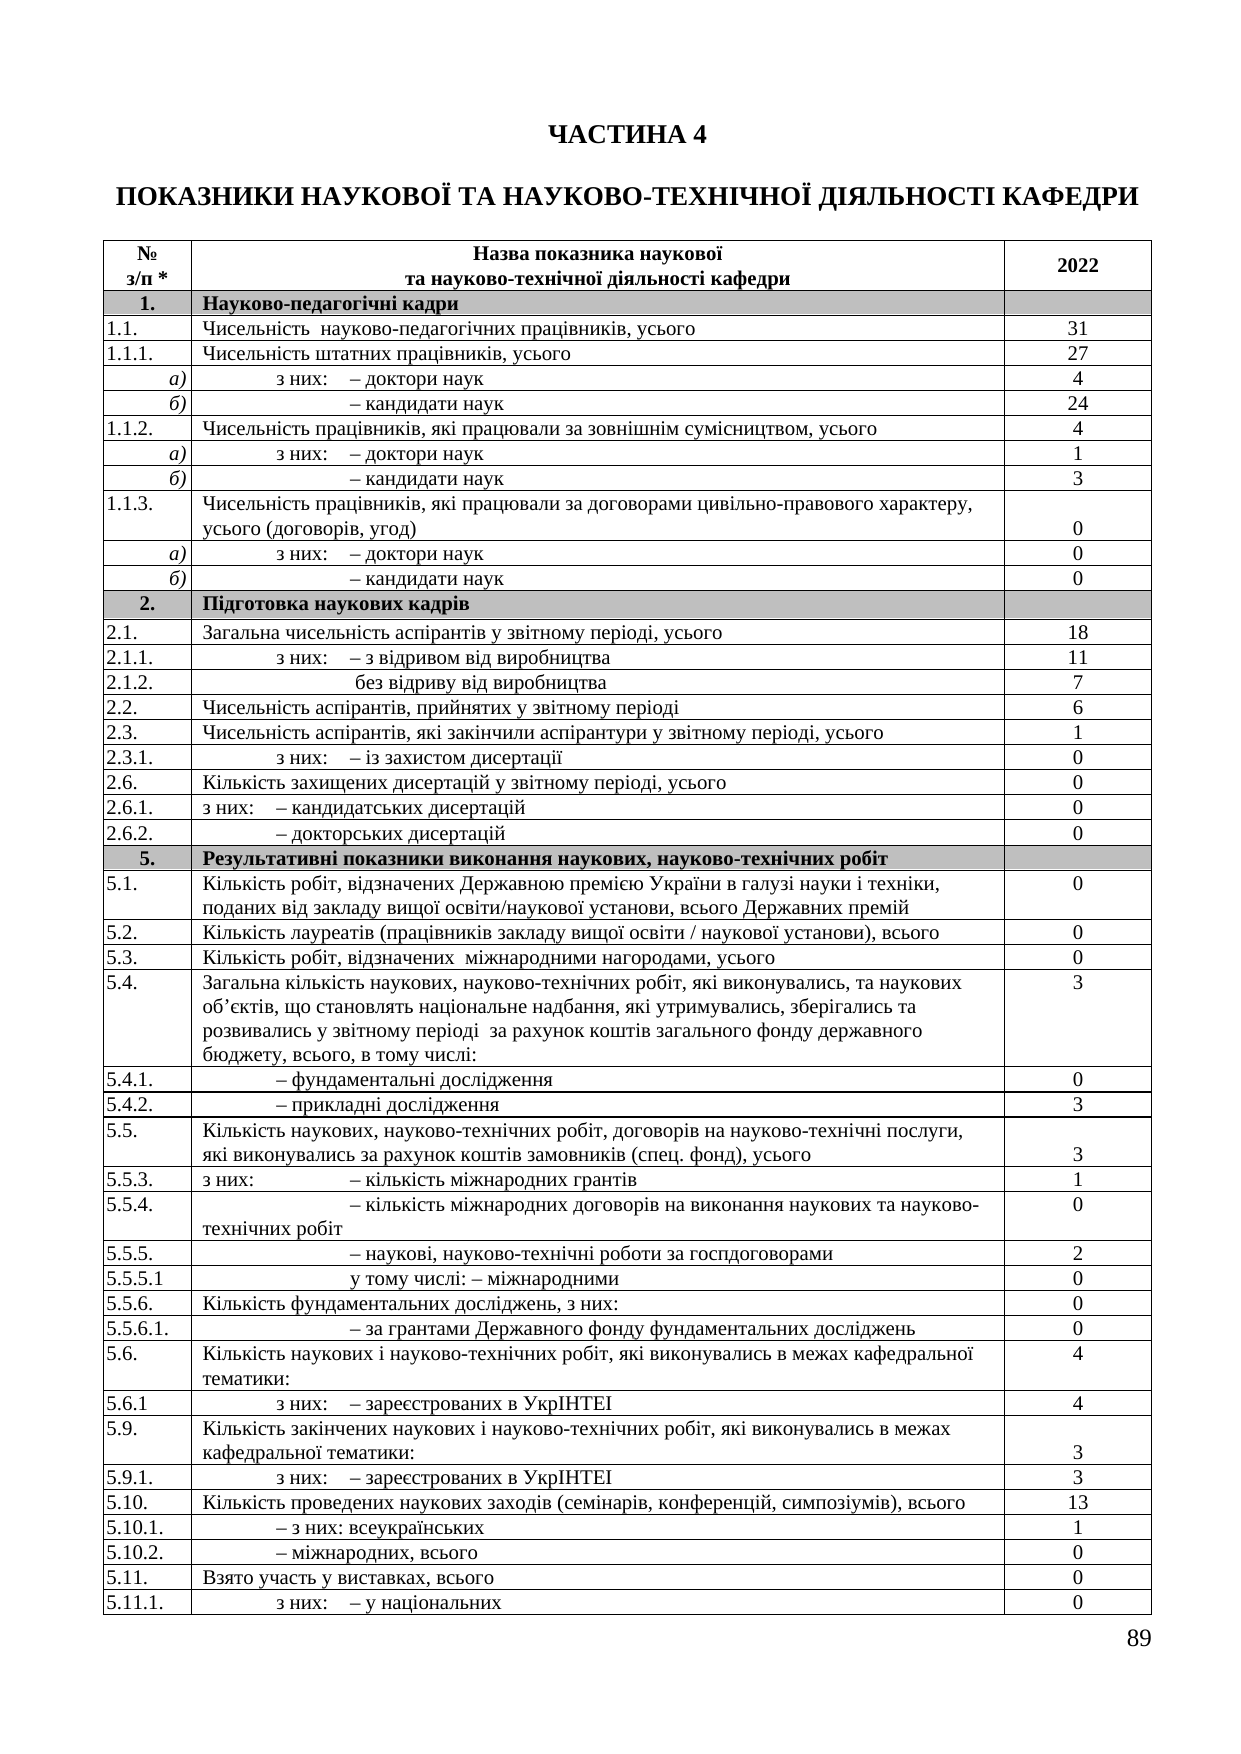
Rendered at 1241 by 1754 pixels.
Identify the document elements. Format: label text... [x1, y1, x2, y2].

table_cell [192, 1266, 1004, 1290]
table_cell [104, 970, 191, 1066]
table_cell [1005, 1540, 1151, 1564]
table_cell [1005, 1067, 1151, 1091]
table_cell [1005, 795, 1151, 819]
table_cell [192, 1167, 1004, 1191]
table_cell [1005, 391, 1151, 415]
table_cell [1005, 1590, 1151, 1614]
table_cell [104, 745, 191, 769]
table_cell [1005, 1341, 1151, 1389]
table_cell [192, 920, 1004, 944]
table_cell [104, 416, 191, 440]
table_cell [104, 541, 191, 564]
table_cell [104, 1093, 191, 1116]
text ПОКАЗНИКИ НАУКОВОЇ ТА НАУКОВО-ТЕХНІЧНОЇ ДІЯЛЬНОСТІ КАФЕДРИ [103, 180, 1152, 212]
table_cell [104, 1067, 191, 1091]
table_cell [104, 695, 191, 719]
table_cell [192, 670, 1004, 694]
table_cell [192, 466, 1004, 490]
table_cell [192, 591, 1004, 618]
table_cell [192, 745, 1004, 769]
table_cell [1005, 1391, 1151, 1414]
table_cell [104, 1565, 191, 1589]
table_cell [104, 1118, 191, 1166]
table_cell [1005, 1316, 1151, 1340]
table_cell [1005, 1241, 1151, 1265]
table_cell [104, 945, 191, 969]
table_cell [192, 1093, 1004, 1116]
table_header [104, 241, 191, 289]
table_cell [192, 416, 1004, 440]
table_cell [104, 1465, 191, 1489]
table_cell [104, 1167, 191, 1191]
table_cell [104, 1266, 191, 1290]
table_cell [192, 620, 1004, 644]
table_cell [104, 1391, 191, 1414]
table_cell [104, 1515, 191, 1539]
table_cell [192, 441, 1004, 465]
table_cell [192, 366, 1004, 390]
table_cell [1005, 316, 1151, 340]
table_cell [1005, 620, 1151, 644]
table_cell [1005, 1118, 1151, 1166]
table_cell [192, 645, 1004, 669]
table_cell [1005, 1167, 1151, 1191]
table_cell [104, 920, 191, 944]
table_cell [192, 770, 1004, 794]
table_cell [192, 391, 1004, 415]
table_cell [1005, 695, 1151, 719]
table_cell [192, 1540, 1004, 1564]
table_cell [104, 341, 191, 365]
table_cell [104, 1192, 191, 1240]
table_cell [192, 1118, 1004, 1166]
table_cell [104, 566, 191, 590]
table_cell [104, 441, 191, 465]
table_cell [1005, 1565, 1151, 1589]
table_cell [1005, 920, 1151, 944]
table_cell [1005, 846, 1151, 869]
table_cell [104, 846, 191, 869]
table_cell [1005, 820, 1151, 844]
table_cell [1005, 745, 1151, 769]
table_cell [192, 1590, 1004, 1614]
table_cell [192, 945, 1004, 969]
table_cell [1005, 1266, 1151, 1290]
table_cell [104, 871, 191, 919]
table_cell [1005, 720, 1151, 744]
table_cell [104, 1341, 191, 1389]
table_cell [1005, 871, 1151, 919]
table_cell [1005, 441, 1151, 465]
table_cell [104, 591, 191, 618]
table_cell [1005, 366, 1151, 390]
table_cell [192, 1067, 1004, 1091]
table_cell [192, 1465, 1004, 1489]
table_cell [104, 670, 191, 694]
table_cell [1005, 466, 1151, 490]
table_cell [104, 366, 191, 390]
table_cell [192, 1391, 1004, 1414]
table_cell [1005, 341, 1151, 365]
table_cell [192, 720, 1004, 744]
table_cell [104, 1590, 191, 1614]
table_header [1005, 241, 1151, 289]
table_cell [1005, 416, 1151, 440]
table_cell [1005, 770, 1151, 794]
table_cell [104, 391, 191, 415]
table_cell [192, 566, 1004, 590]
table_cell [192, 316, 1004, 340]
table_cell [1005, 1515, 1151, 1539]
text ЧАСТИНА 4 [103, 118, 1152, 149]
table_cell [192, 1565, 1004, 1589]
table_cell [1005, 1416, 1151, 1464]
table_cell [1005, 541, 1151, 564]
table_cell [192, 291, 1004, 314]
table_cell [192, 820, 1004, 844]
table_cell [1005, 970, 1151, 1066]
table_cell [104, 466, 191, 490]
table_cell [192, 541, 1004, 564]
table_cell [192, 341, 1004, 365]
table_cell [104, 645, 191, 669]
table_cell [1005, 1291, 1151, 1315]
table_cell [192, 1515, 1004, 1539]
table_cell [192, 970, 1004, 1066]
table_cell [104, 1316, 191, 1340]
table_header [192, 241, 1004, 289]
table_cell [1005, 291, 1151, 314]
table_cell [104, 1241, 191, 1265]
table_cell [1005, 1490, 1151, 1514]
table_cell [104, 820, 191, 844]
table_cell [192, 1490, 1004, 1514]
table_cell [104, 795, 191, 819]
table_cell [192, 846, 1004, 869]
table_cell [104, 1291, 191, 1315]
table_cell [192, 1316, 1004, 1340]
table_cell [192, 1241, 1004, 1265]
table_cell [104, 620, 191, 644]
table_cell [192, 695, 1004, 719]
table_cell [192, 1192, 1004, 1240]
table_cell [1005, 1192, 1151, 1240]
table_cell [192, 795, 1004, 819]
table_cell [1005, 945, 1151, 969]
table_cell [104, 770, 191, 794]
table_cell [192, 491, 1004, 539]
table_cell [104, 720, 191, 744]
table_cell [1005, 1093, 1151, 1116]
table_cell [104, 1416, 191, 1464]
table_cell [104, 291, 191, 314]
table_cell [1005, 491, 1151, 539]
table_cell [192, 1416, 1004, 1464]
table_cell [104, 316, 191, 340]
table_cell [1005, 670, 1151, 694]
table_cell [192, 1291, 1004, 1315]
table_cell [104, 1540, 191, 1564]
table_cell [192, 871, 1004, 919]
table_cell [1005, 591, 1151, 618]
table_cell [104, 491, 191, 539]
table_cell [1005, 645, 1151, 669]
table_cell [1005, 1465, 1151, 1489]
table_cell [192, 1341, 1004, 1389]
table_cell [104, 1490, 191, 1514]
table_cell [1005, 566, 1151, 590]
